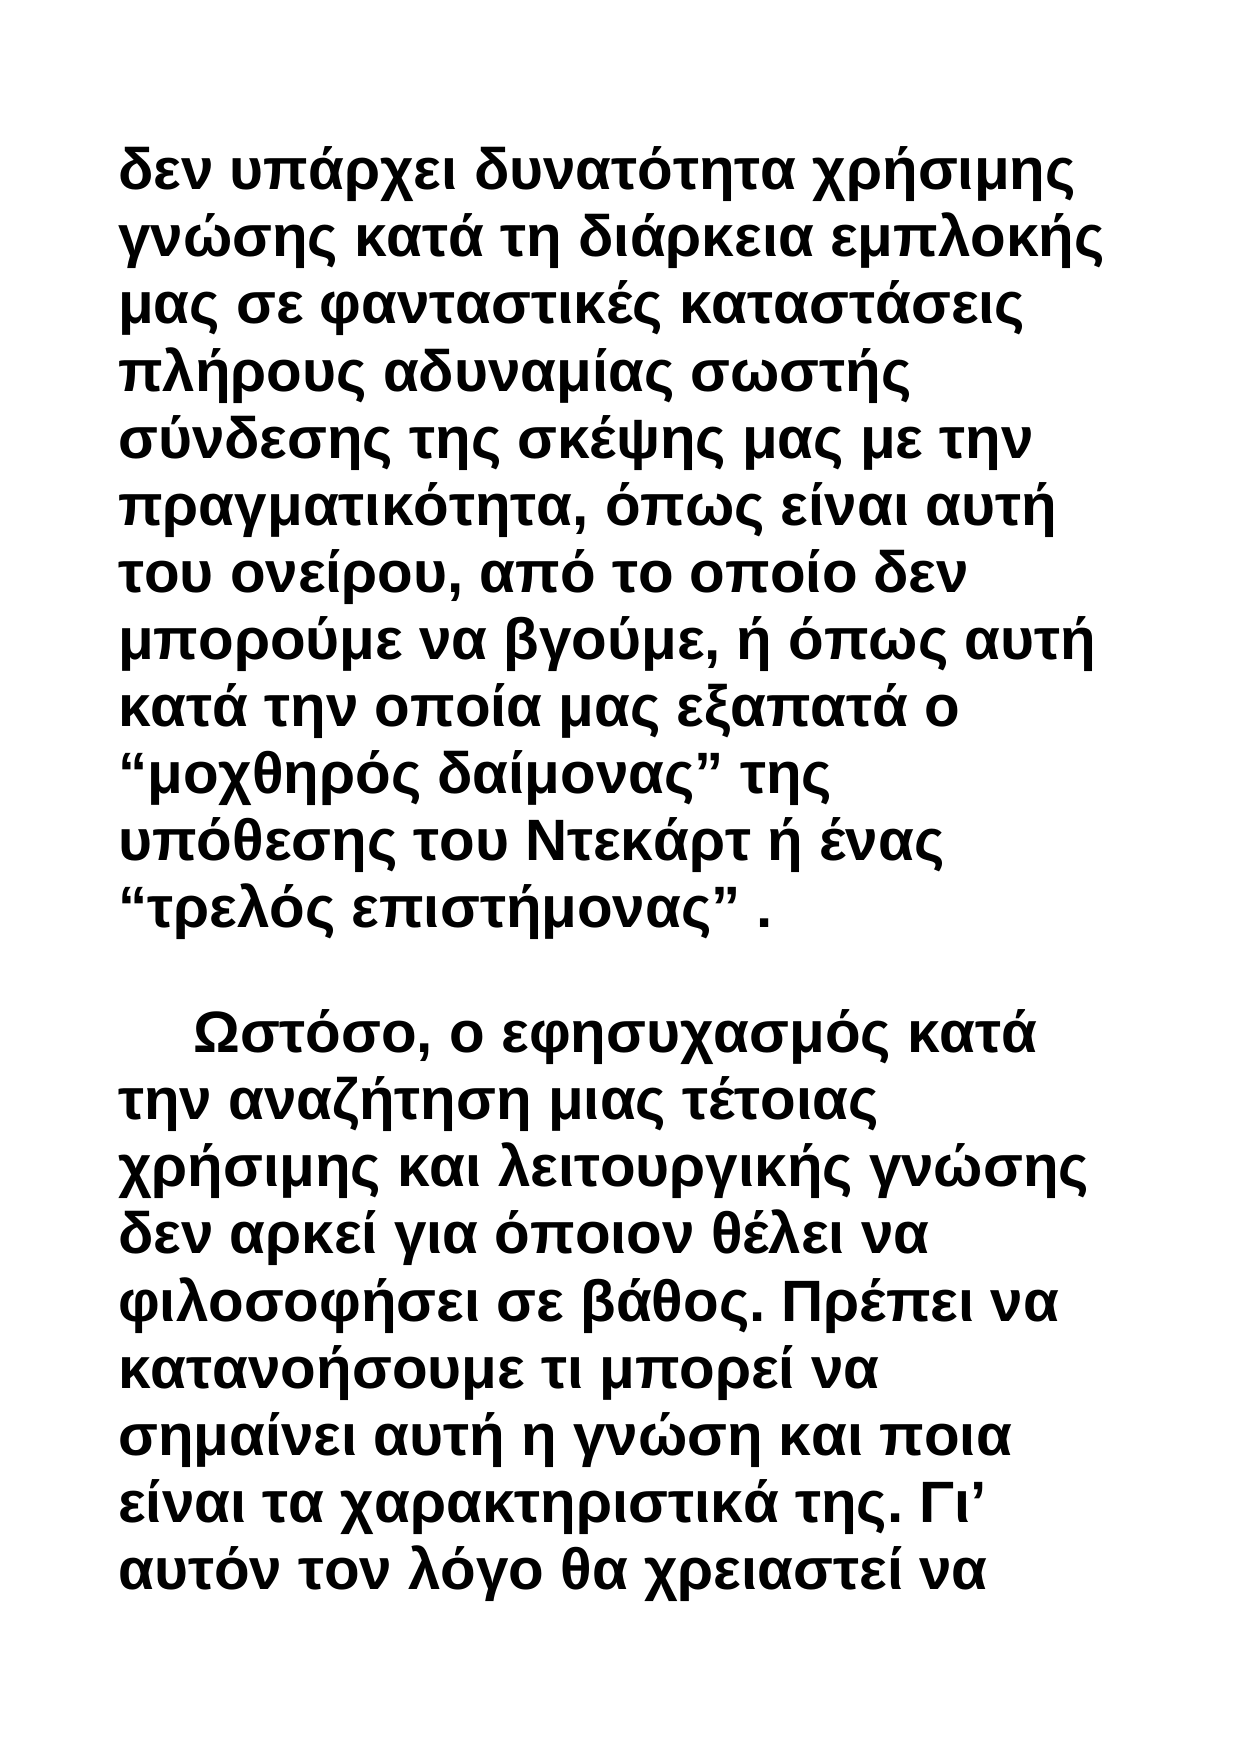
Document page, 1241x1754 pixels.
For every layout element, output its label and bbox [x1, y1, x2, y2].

text [118, 998, 1122, 1602]
text [118, 135, 1122, 969]
